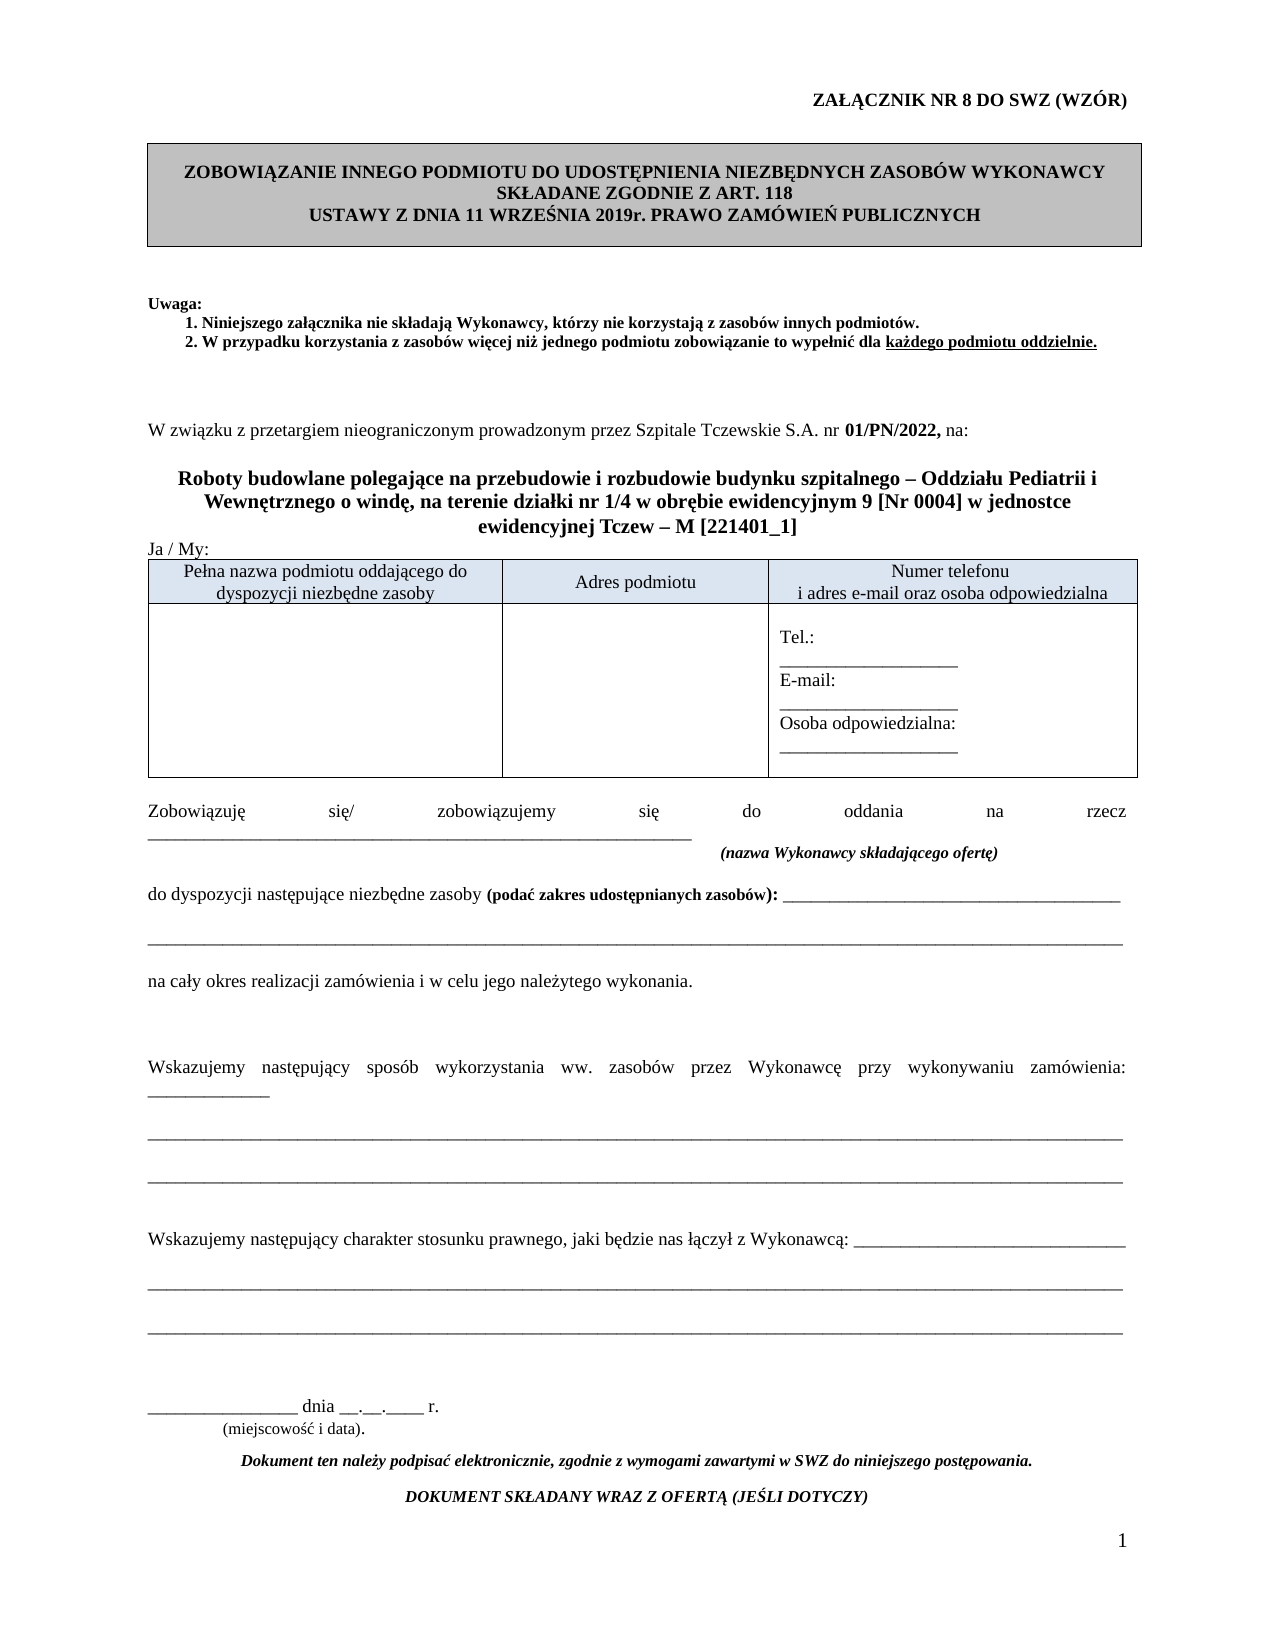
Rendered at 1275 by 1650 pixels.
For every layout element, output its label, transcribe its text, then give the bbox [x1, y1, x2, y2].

text Ja / My: [148, 538, 1127, 559]
text 2. W przypadku korzystania z zasobów więcej niż jednego podmiotu zobowiązanie to wypełnić dla każdego podmiotu oddzielnie. [185, 332, 1127, 351]
text ________________________________________________________________________________________________________ [148, 926, 1127, 948]
table_cell [149, 604, 502, 777]
table_header Adres podmiotu [503, 560, 768, 603]
text Wskazujemy następujący sposób wykorzystania ww. zasobów przez Wykonawcę przy wykonywaniu zamówienia: _____________ [148, 1056, 1127, 1099]
text ________________________________________________________________________________________________________ [148, 1314, 1127, 1336]
text ________________________________________________________________________________________________________ [148, 1271, 1127, 1293]
table_header Numer telefonu i adres e-mail oraz osoba odpowiedzialna [769, 560, 1137, 603]
text do dyspozycji następujące niezbędne zasoby (podać zakres udostępnianych zasobów): ____________________________________ [148, 883, 1127, 905]
table_cell [503, 604, 768, 777]
table_header Pełna nazwa podmiotu oddającego do dyspozycji niezbędne zasoby [149, 560, 502, 603]
text Dokument ten należy podpisać elektronicznie, zgodnie z wymogami zawartymi w SWZ do niniejszego postępowania. [148, 1451, 1127, 1470]
text Zobowiązuję się/ zobowiązujemy się do oddania na rzecz __________________________________________________________ [148, 799, 1127, 843]
text 1. Niniejszego załącznika nie składają Wykonawcy, którzy nie korzystają z zasobów innych podmiotów. [148, 313, 1127, 332]
text ZAŁĄCZNIK NR 8 DO SWZ (WZÓR) [148, 89, 1127, 110]
text na cały okres realizacji zamówienia i w celu jego należytego wykonania. [148, 969, 1127, 991]
text ________________ dnia __.__.____ r. [148, 1395, 1127, 1417]
text ________________________________________________________________________________________________________ [148, 1164, 1127, 1185]
table_cell Tel.: ___________________ E-mail: ___________________ Osoba odpowiedzialna: ___________________ [769, 604, 1137, 777]
text Wskazujemy następujący charakter stosunku prawnego, jaki będzie nas łączył z Wykonawcą: _____________________________ [148, 1228, 1127, 1250]
text Roboty budowlane polegające na przebudowie i rozbudowie budynku szpitalnego – Oddziału Pediatrii i Wewnętrznego o windę, na terenie działki nr 1/4 w obrębie ewidencyjnym 9 [Nr 0004] w jednostce ewidencyjnej Tczew – M [221401_1] [148, 465, 1127, 538]
text ________________________________________________________________________________________________________ [148, 1121, 1127, 1142]
text Uwaga: [148, 247, 1127, 313]
text W związku z przetargiem nieograniczonym prowadzonym przez Szpitale Tczewskie S.A. nr 01/PN/2022, na: [148, 419, 1127, 440]
text (nazwa Wykonawcy składającego ofertę) [590, 843, 1127, 862]
text DOKUMENT SKŁADANY WRAZ Z OFERTĄ (JEŚLI DOTYCZY) [148, 1486, 1127, 1506]
text (miejscowość i data). [223, 1417, 1127, 1438]
